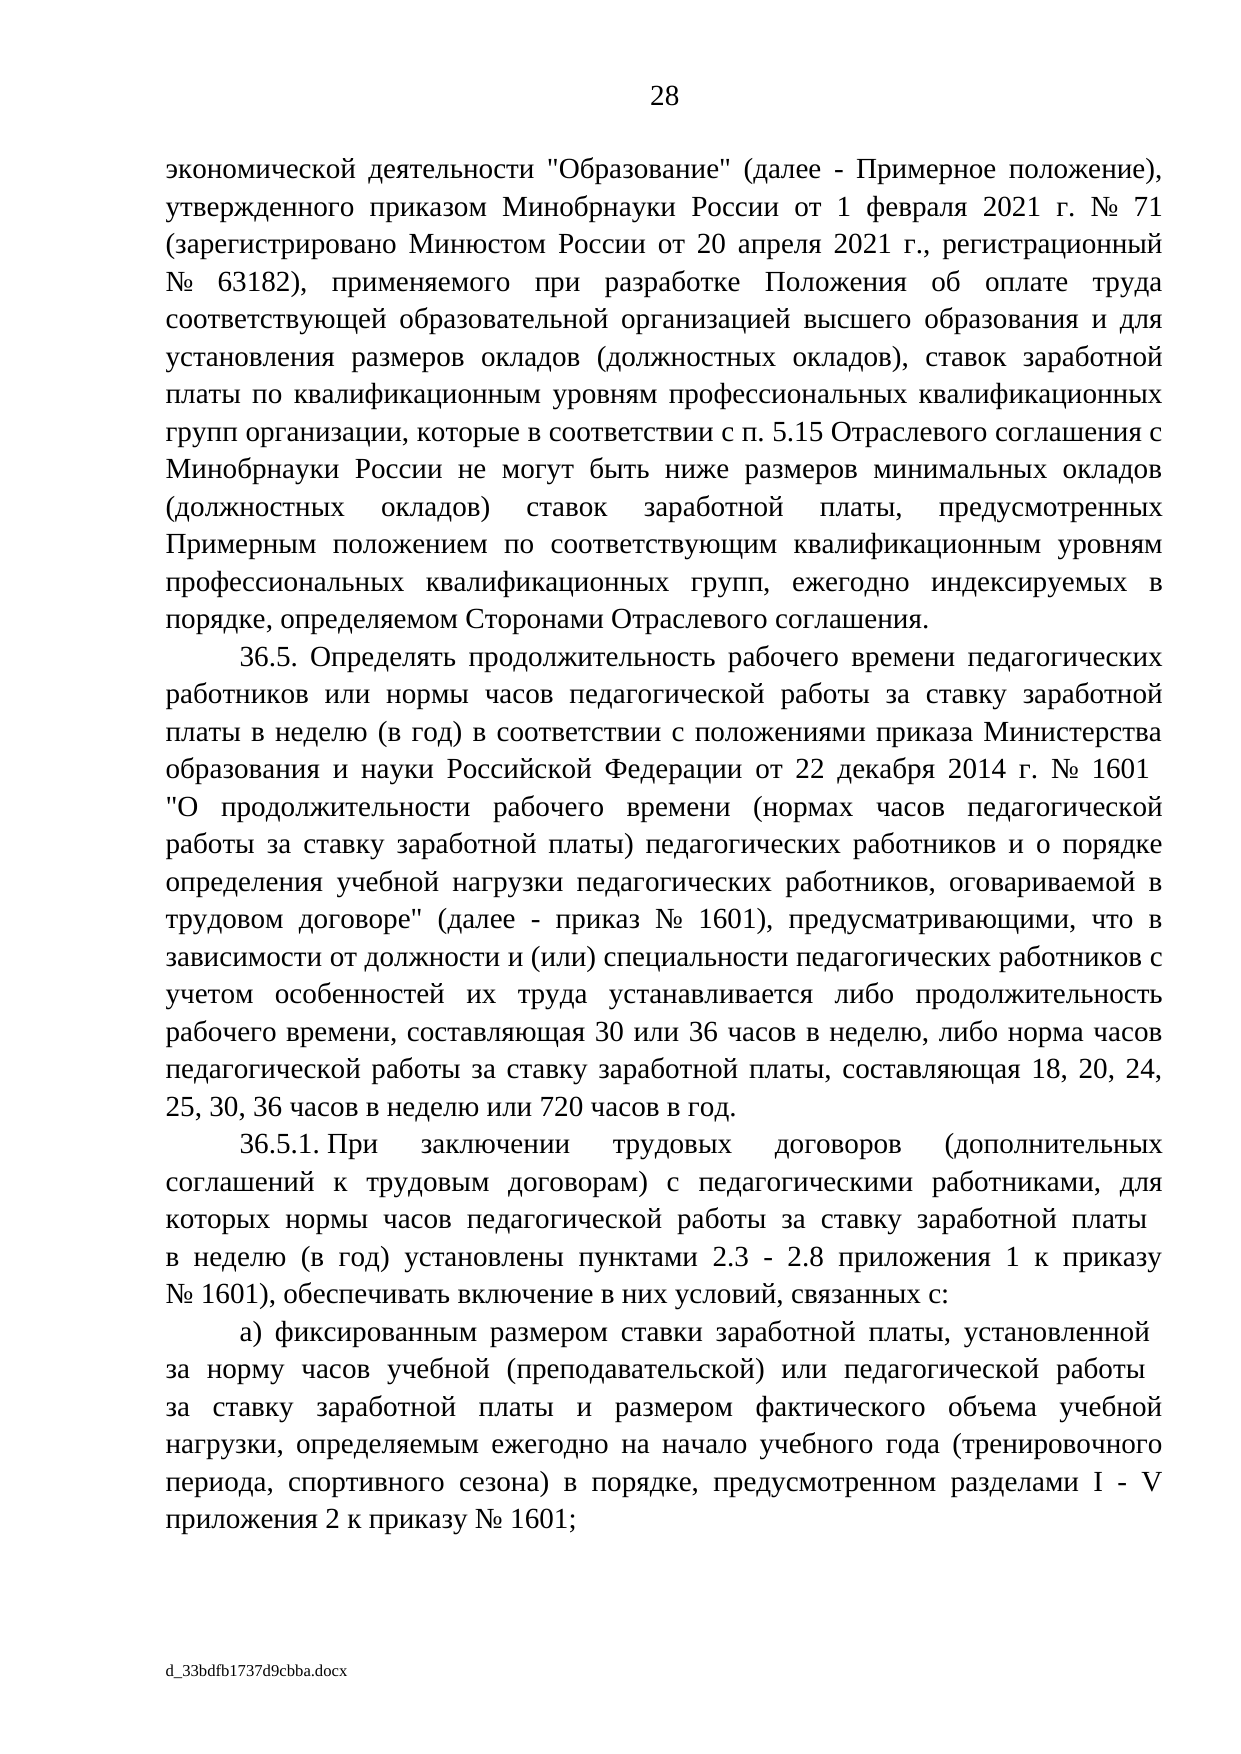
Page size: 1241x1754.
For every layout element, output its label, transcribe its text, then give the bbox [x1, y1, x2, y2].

text 36.5.1. При заключении трудовых договоров (дополнительных соглашений к трудовым договорам) с педагогическими работниками, для которых нормы часов педагогической работы за ставку заработной платы в неделю (в год) установлены пунктами 2.3 - 2.8 приложения 1 к приказу № 1601), обеспечивать включение в них условий, связанных с: [165, 1123, 1163, 1310]
text а) фиксированным размером ставки заработной платы, установленной за норму часов учебной (преподавательской) или педагогической работы за ставку заработной платы и размером фактического объема учебной нагрузки, определяемым ежегодно на начало учебного года (тренировочного периода, спортивного сезона) в порядке, предусмотренном разделами I - V приложения 2 к приказу № 1601; [165, 1310, 1163, 1535]
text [165, 148, 1163, 635]
text 36.5. Определять продолжительность рабочего времени педагогических работников или нормы часов педагогической работы за ставку заработной платы в неделю (в год) в соответствии с положениями приказа Министерства образования и науки Российской Федерации от 22 декабря 2014 г. № 1601 "О продолжительности рабочего времени (нормах часов педагогической работы за ставку заработной платы) педагогических работников и о порядке определения учебной нагрузки педагогических работников, оговариваемой в трудовом договоре" (далее - приказ № 1601), предусматривающими, что в зависимости от должности и (или) специальности педагогических работников с учетом особенностей их труда устанавливается либо продолжительность рабочего времени, составляющая 30 или 36 часов в неделю, либо норма часов педагогической работы за ставку заработной платы, составляющая 18, 20, 24, 25, 30, 36 часов в неделю или 720 часов в год. [165, 635, 1163, 1123]
